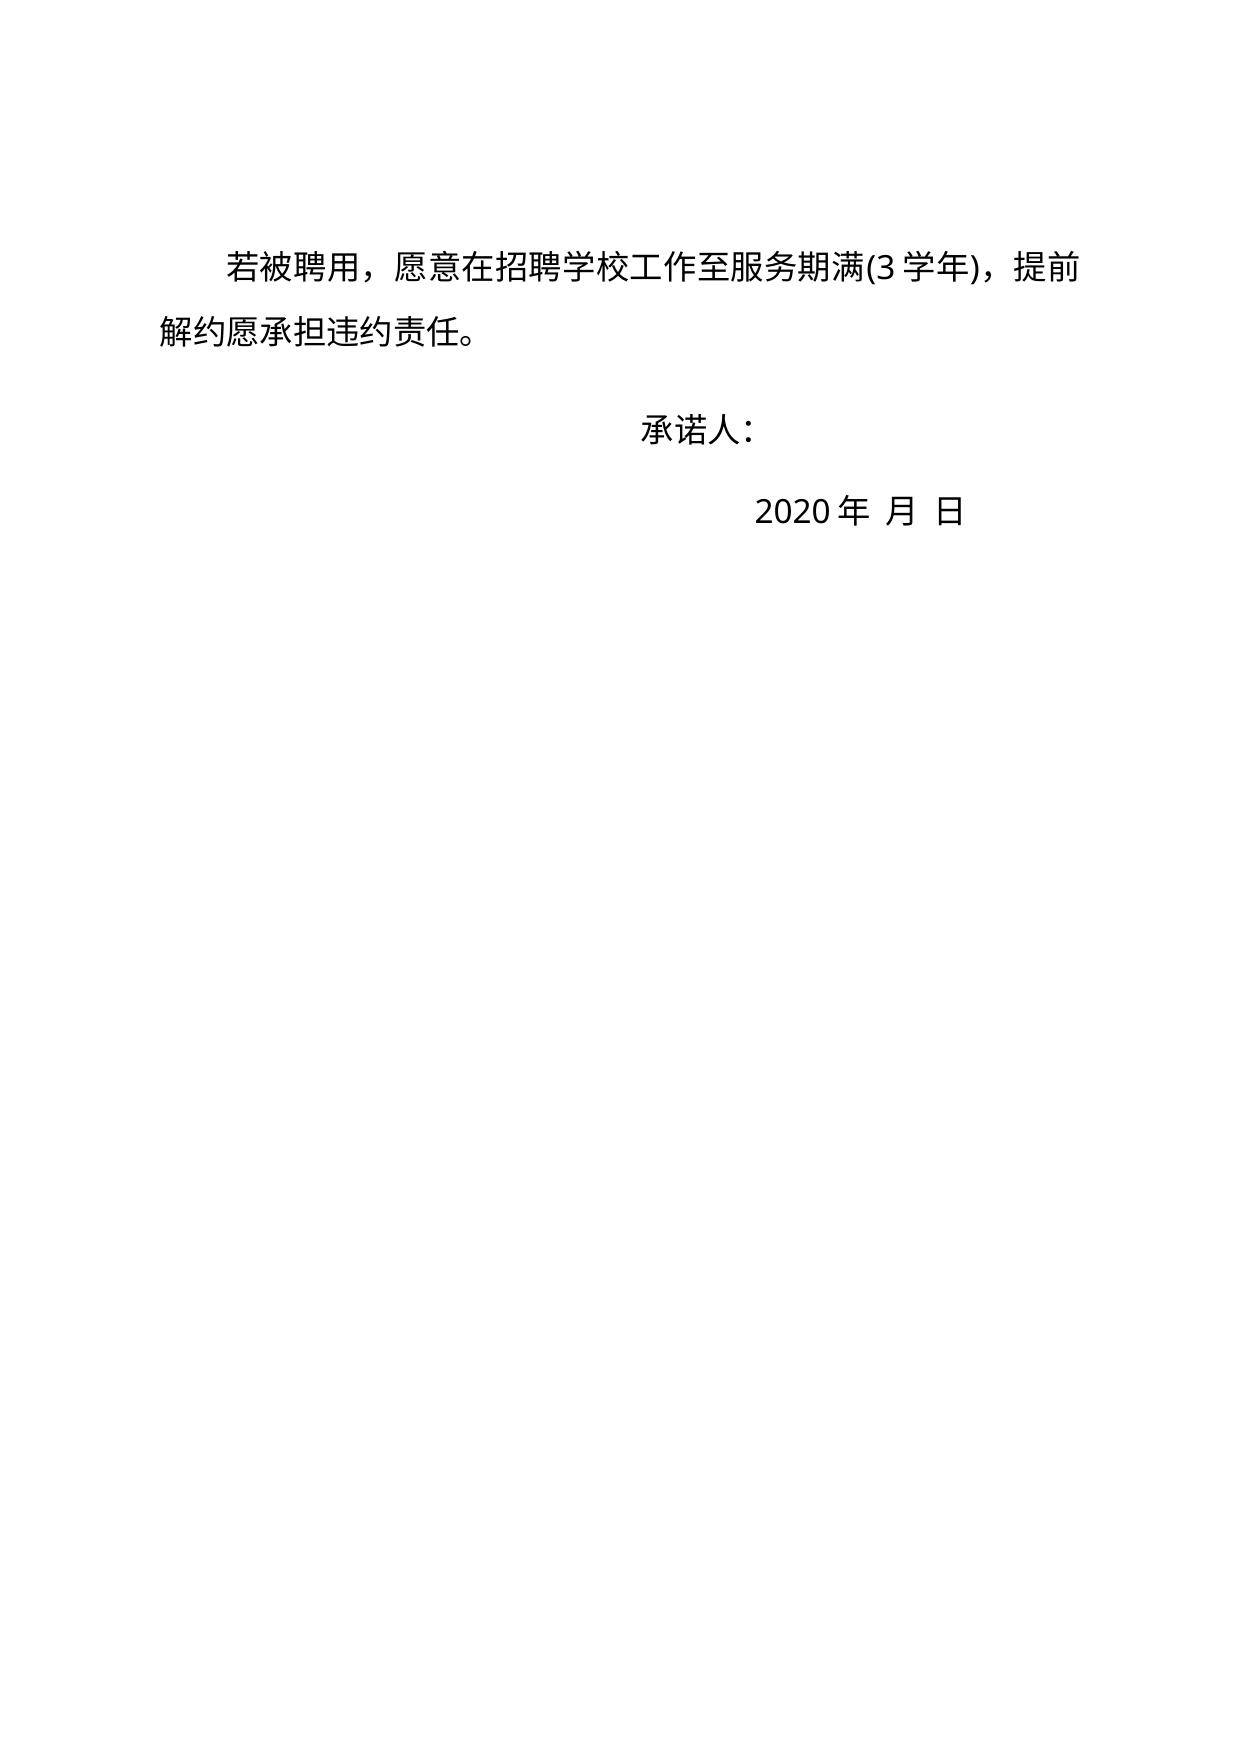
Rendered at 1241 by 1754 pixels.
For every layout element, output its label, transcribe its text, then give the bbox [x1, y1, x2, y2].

text 若被聘用，愿意在招聘学校工作至服务期满(3学年)，提前解约愿承担违约责任。 [159, 233, 1081, 363]
text 承诺人： [159, 395, 1081, 460]
text 2020年 月 日 [159, 477, 1081, 542]
